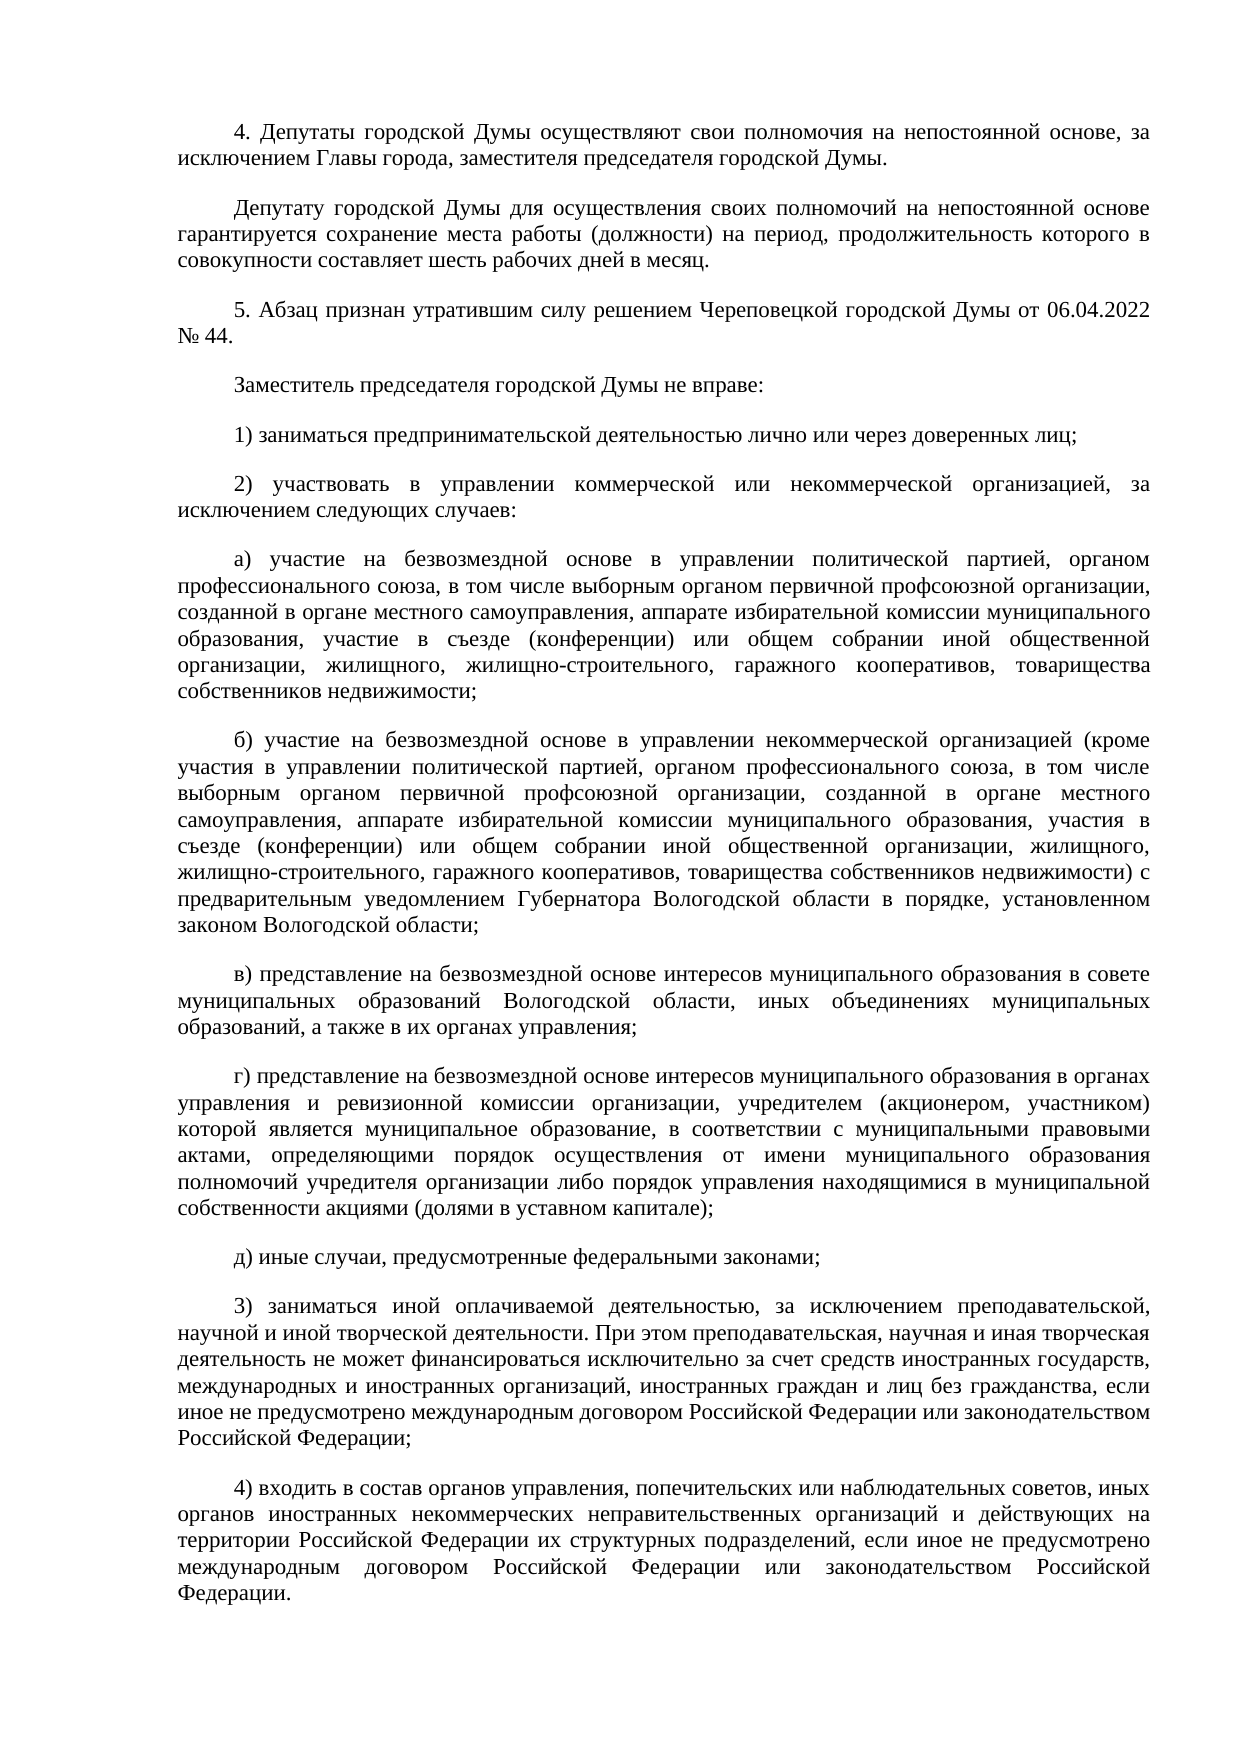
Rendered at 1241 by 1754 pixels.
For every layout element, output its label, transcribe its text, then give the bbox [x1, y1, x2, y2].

text 5. Абзац признан утратившим силу решением Череповецкой городской Думы от 06.04.2022 № 44. [177, 296, 1152, 348]
text Депутату городской Думы для осуществления своих полномочий на непостоянной основе гарантируется сохранение места работы (должности) на период, продолжительность которого в совокупности составляет шесть рабочих дней в месяц. [177, 194, 1152, 273]
text 4. Депутаты городской Думы осуществляют свои полномочия на непостоянной основе, за исключением Главы города, заместителя председателя городской Думы. [177, 118, 1152, 171]
text д) иные случаи, предусмотренные федеральными законами; [177, 1243, 1152, 1270]
text в) представление на безвозмездной основе интересов муниципального образования в совете муниципальных образований Вологодской области, иных объединениях муниципальных образований, а также в их органах управления; [177, 960, 1152, 1039]
text Заместитель председателя городской Думы не вправе: [177, 371, 1152, 398]
text 2) участвовать в управлении коммерческой или некоммерческой организацией, за исключением следующих случаев: [177, 470, 1152, 523]
text б) участие на безвозмездной основе в управлении некоммерческой организацией (кроме участия в управлении политической партией, органом профессионального союза, в том числе выборным органом первичной профсоюзной организации, созданной в органе местного самоуправления, аппарате избирательной комиссии муниципального образования, участия в съезде (конференции) или общем собрании иной общественной организации, жилищного, жилищно-строительного, гаражного кооперативов, товарищества собственников недвижимости) с предварительным уведомлением Губернатора Вологодской области в порядке, установленном законом Вологодской области; [177, 727, 1152, 937]
text г) представление на безвозмездной основе интересов муниципального образования в органах управления и ревизионной комиссии организации, учредителем (акционером, участником) которой является муниципальное образование, в соответствии с муниципальными правовыми актами, определяющими порядок осуществления от имени муниципального образования полномочий учредителя организации либо порядок управления находящимися в муниципальной собственности акциями (долями в уставном капитале); [177, 1062, 1152, 1220]
text 3) заниматься иной оплачиваемой деятельностью, за исключением преподавательской, научной и иной творческой деятельности. При этом преподавательская, научная и иная творческая деятельность не может финансироваться исключительно за счет средств иностранных государств, международных и иностранных организаций, иностранных граждан и лиц без гражданства, если иное не предусмотрено международным договором Российской Федерации или законодательством Российской Федерации; [177, 1293, 1152, 1451]
text 4) входить в состав органов управления, попечительских или наблюдательных советов, иных органов иностранных некоммерческих неправительственных организаций и действующих на территории Российской Федерации их структурных подразделений, если иное не предусмотрено международным договором Российской Федерации или законодательством Российской Федерации. [177, 1474, 1152, 1605]
text а) участие на безвозмездной основе в управлении политической партией, органом профессионального союза, в том числе выборным органом первичной профсоюзной организации, созданной в органе местного самоуправления, аппарате избирательной комиссии муниципального образования, участие в съезде (конференции) или общем собрании иной общественной организации, жилищного, жилищно-строительного, гаражного кооперативов, товарищества собственников недвижимости; [177, 546, 1152, 704]
text 1) заниматься предпринимательской деятельностью лично или через доверенных лиц; [177, 421, 1152, 447]
